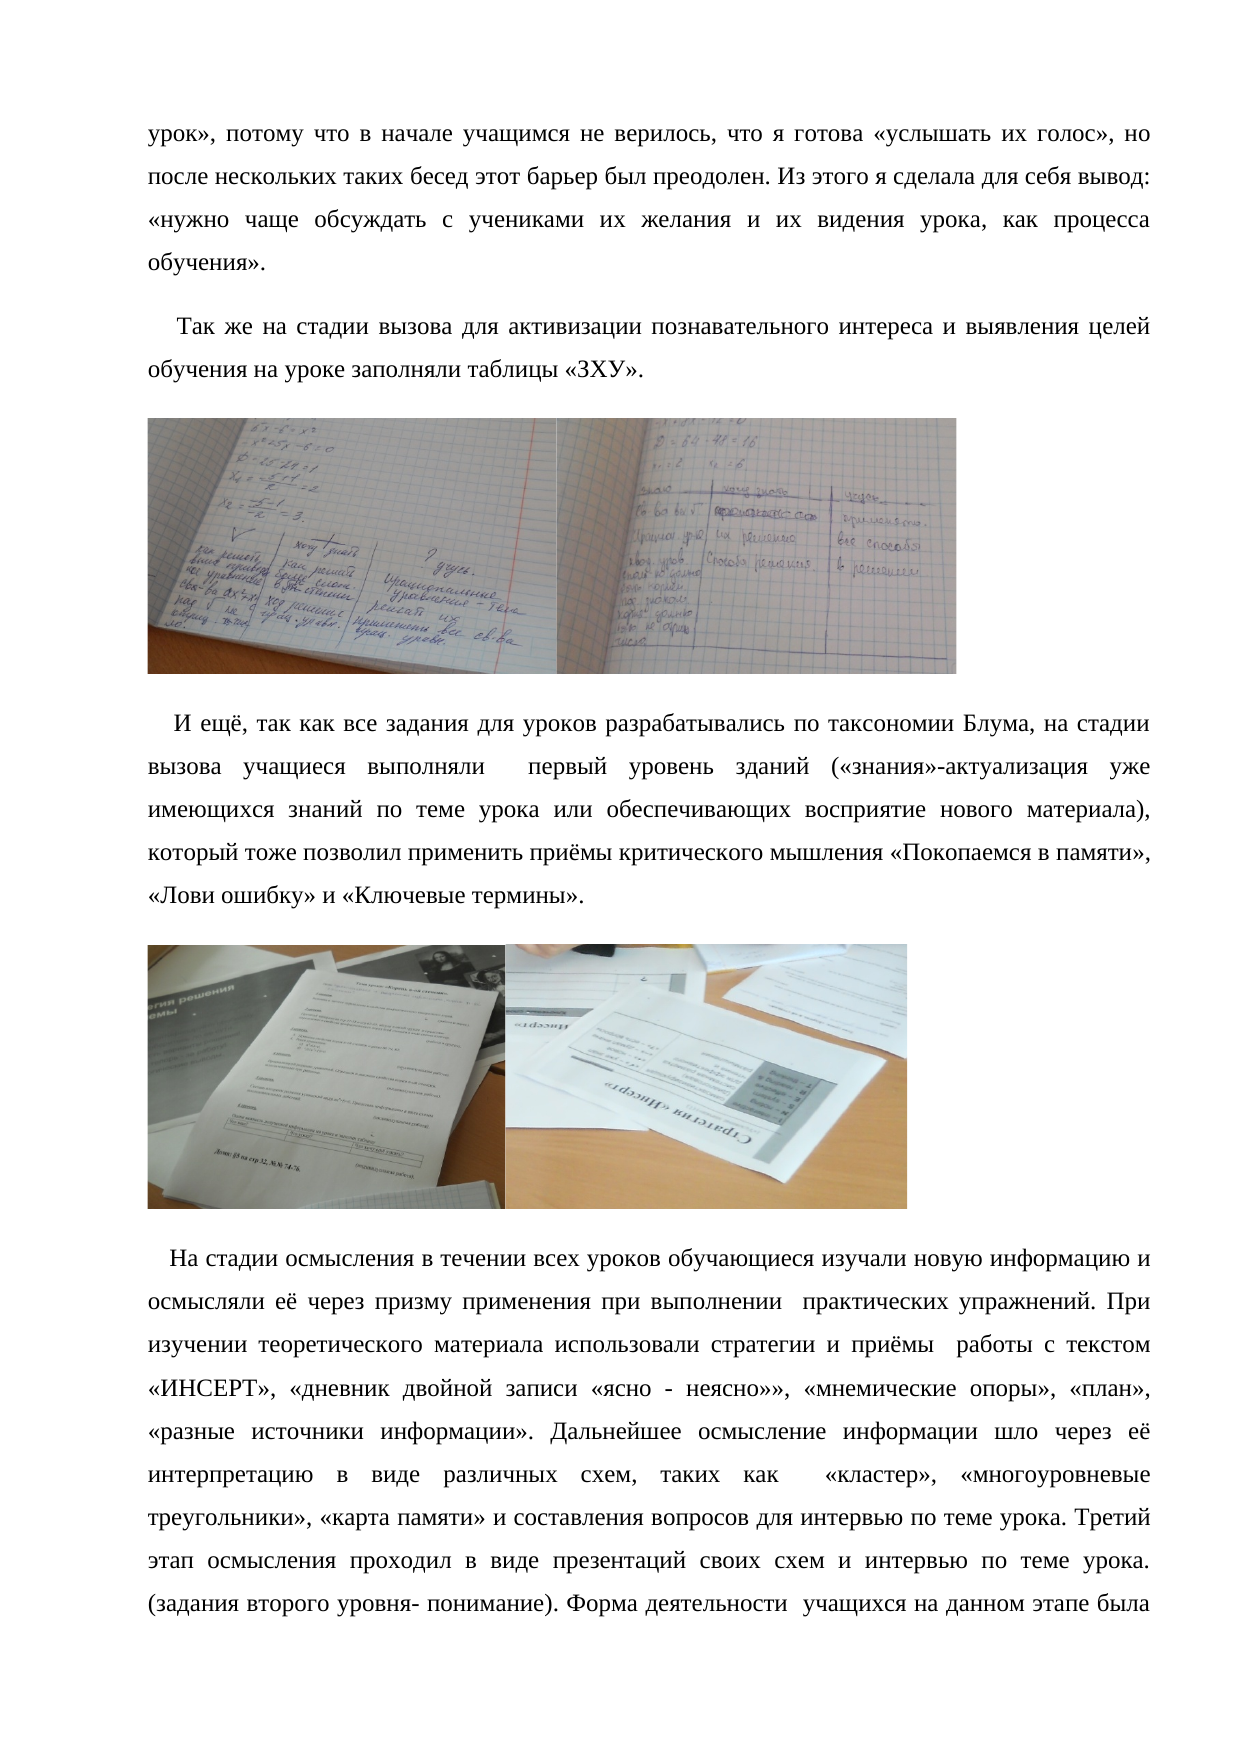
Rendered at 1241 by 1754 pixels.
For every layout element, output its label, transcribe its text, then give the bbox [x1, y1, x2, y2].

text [148, 118, 1152, 276]
picture [147, 944, 908, 1209]
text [148, 1243, 1152, 1617]
text И ещё, так как все задания для уроков разрабатывались по таксономии Блума, на стадии вызова учащиеся выполняли первый уровень зданий («знания»-актуализация уже имеющихся знаний по теме урока или обеспечивающих восприятие нового материала), который тоже позволил применить приёмы критического мышления «Покопаемся в памяти», «Лови ошибку» и «Ключевые термины». [148, 708, 1152, 909]
picture [147, 418, 957, 674]
text Так же на стадии вызова для активизации познавательного интереса и выявления целей обучения на уроке заполняли таблицы «ЗХУ». [148, 311, 1152, 383]
